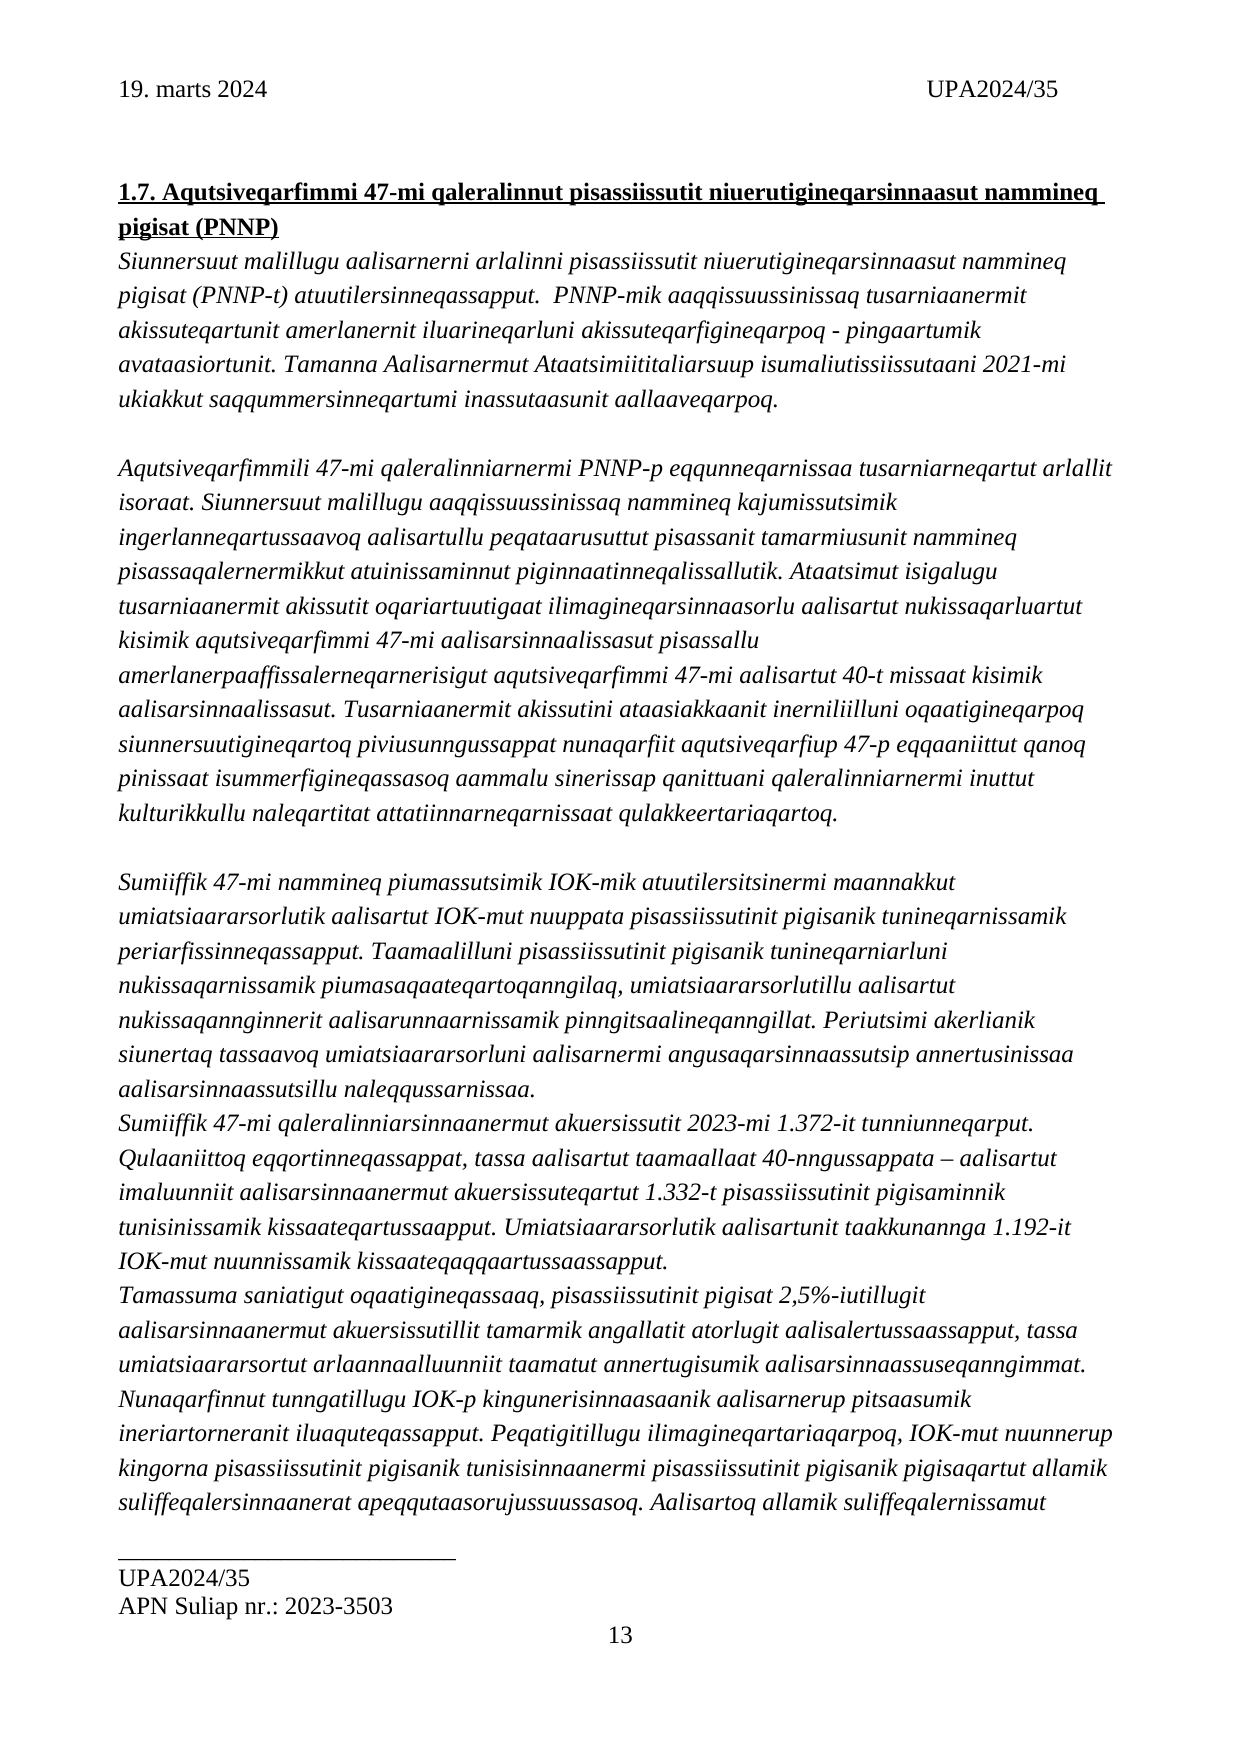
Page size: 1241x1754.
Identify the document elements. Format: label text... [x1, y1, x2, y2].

text Siunnersuut malillugu aalisarnerni arlalinni pisassiissutit niuerutigineqarsinnaasut nammineq pigisat (PNNP-t) atuutilersinneqassapput. PNNP-mik aaqqissuussinissaq tusarniaanermit akissuteqartunit amerlanernit iluarineqarluni akissuteqarfigineqarpoq - pingaartumik avataasiortunit. Tamanna Aalisarnermut Ataatsimiititaliarsuup isumaliutissiissutaani 2021-mi ukiakkut saqqummersinneqartumi inassutaasunit aallaaveqarpoq. [118, 246, 1122, 413]
text Tamassuma saniatigut oqaatigineqassaaq, pisassiissutinit pigisat 2,5%-iutillugit aalisarsinnaanermut akuersissutillit tamarmik angallatit atorlugit aalisalertussaassapput, tassa umiatsiaararsortut arlaannaalluunniit taamatut annertugisumik aalisarsinnaassuseqanngimmat. [118, 1281, 1122, 1378]
text Aqutsiveqarfimmili 47-mi qaleralinniarnermi PNNP-p eqqunneqarnissaa tusarniarneqartut arlallit isoraat. Siunnersuut malillugu aaqqissuussinissaq nammineq kajumissutsimik ingerlanneqartussaavoq aalisartullu peqataarusuttut pisassanit tamarmiusunit nammineq pisassaqalernermikkut atuinissaminnut piginnaatinneqalissallutik. Ataatsimut isigalugu tusarniaanermit akissutit oqariartuutigaat ilimagineqarsinnaasorlu aalisartut nukissaqarluartut kisimik aqutsiveqarfimmi 47-mi aalisarsinnaalissasut pisassallu amerlanerpaaffissalerneqarnerisigut aqutsiveqarfimmi 47-mi aalisartut 40-t missaat kisimik aalisarsinnaalissasut. Tusarniaanermit akissutini ataasiakkaanit inerniliilluni oqaatigineqarpoq siunnersuutigineqartoq piviusunngussappat nunaqarfiit aqutsiveqarfiup 47-p eqqaaniittut qanoq pinissaat isummerfigineqassasoq aammalu sinerissap qanittuani qaleralinniarnermi inuttut kulturikkullu naleqartitat attatiinnarneqarnissaat qulakkeertariaqartoq. [118, 453, 1122, 827]
text Sumiiffik 47-mi qaleralinniarsinnaanermut akuersissutit 2023-mi 1.372-it tunniunneqarput. Qulaaniittoq eqqortinneqassappat, tassa aalisartut taamaallaat 40-nngussappata – aalisartut imaluunniit aalisarsinnaanermut akuersissuteqartut 1.332-t pisassiissutinit pigisaminnik tunisinissamik kissaateqartussaapput. Umiatsiaararsorlutik aalisartunit taakkunannga 1.192-it IOK-mut nuunnissamik kissaateqaqqaartussaassapput. [118, 1108, 1122, 1275]
text 1.7. Aqutsiveqarfimmi 47-mi qaleralinnut pisassiissutit niuerutigineqarsinnaasut nammineq pigisat (PNNP) [118, 177, 1122, 240]
text Sumiiffik 47-mi nammineq piumassutsimik IOK-mik atuutilersitsinermi maannakkut umiatsiaararsorlutik aalisartut IOK-mut nuuppata pisassiissutinit pigisanik tunineqarnissamik periarfissinneqassapput. Taamaalilluni pisassiissutinit pigisanik tunineqarniarluni nukissaqarnissamik piumasaqaateqartoqanngilaq, umiatsiaararsorlutillu aalisartut nukissaqannginnerit aalisarunnaarnissamik pinngitsaalineqanngillat. Periutsimi akerlianik siunertaq tassaavoq umiatsiaararsorluni aalisarnermi angusaqarsinnaassutsip annertusinissaa aalisarsinnaassutsillu naleqqussarnissaa. [118, 867, 1122, 1102]
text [118, 1384, 1122, 1516]
